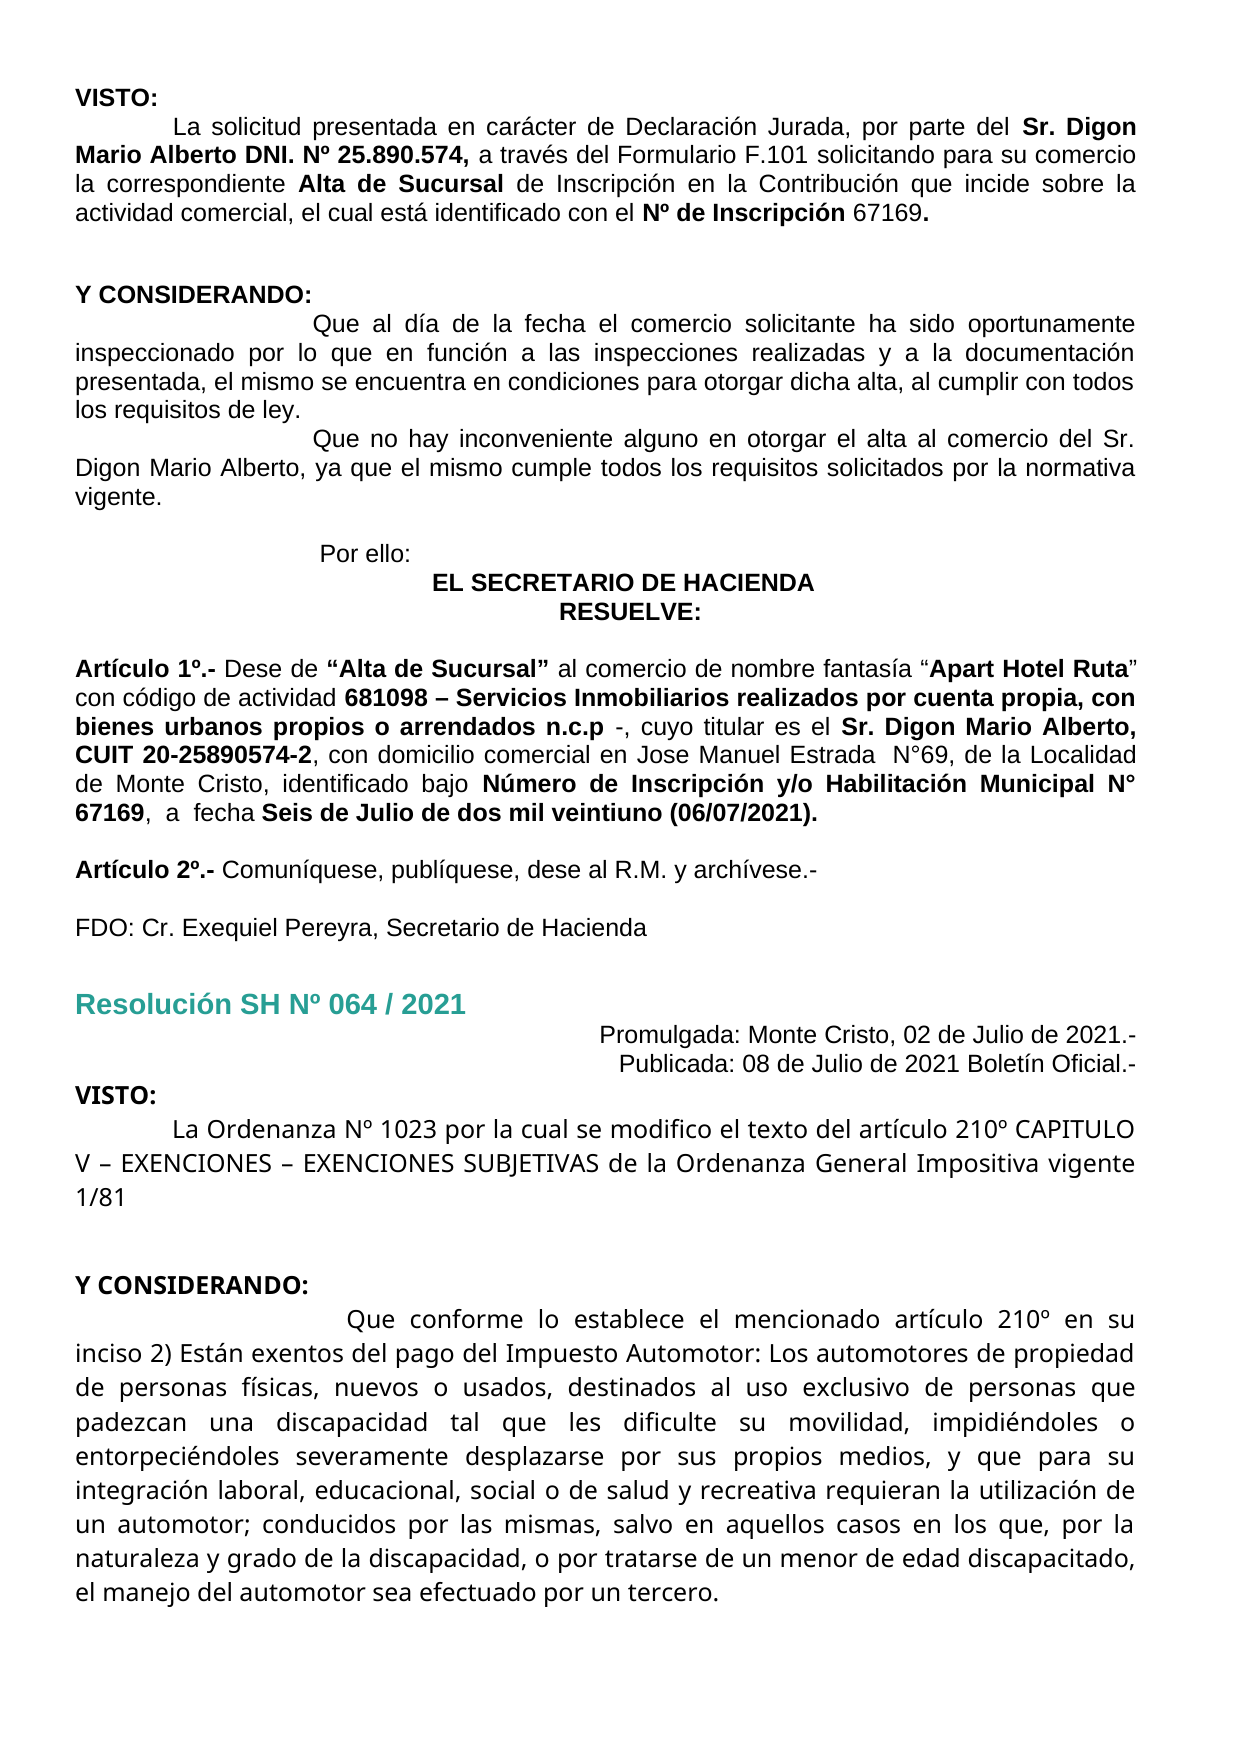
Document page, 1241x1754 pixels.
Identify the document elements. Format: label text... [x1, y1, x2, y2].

text EL SECRETARIO DE HACIENDA [75, 568, 1137, 596]
text Que no hay inconveniente alguno en otorgar el alta al comercio del Sr. Digon Mario Alberto, ya que el mismo cumple todos los requisitos solicitados por la normativa vigente. [75, 424, 1137, 510]
subtitle Resolución SH Nº 064 / 2021 [75, 987, 1137, 1020]
text Artículo 2º.- Comuníquese, publíquese, dese al R.M. y archívese.- [75, 855, 1137, 884]
text La Ordenanza Nº 1023 por la cual se modifico el texto del artículo 210º CAPITULO V – EXENCIONES – EXENCIONES SUBJETIVAS de la Ordenanza General Impositiva vigente 1/81 [75, 1112, 1137, 1214]
text Que al día de la fecha el comercio solicitante ha sido oportunamente inspeccionado por lo que en función a las inspecciones realizadas y a la documentación presentada, el mismo se encuentra en condiciones para otorgar dicha alta, al cumplir con todos los requisitos de ley. [75, 309, 1137, 424]
text Y CONSIDERANDO: [75, 280, 1137, 309]
text Artículo 1º.- Dese de “Alta de Sucursal” al comercio de nombre fantasía “Apart Hotel Ruta” con código de actividad 681098 – Servicios Inmobiliarios realizados por cuenta propia, con bienes urbanos propios o arrendados n.c.p -, cuyo titular es el Sr. Digon Mario Alberto, CUIT 20-25890574-2, con domicilio comercial en Jose Manuel Estrada N°69, de la Localidad de Monte Cristo, identificado bajo Número de Inscripción y/o Habilitación Municipal N° 67169, a fecha Seis de Julio de dos mil veintiuno (06/07/2021). [75, 654, 1137, 826]
text Y CONSIDERANDO: [75, 1268, 1137, 1302]
text Por ello: [75, 539, 1137, 568]
text VISTO: [75, 83, 1137, 111]
text Publicada: 08 de Julio de 2021 Boletín Oficial.- [75, 1049, 1137, 1078]
text La solicitud presentada en carácter de Declaración Jurada, por parte del Sr. Digon Mario Alberto DNI. Nº 25.890.574, a través del Formulario F.101 solicitando para su comercio la correspondiente Alta de Sucursal de Inscripción en la Contribución que incide sobre la actividad comercial, el cual está identificado con el Nº de Inscripción 67169. [75, 111, 1137, 226]
text Promulgada: Monte Cristo, 02 de Julio de 2021.- [75, 1020, 1137, 1049]
text VISTO: [75, 1078, 1137, 1112]
text RESUELVE: [75, 596, 1137, 625]
text FDO: Cr. Exequiel Pereyra, Secretario de Hacienda [75, 913, 1137, 941]
text Que conforme lo establece el mencionado artículo 210º en su inciso 2) Están exentos del pago del Impuesto Automotor: Los automotores de propiedad de personas físicas, nuevos o usados, destinados al uso exclusivo de personas que padezcan una discapacidad tal que les dificulte su movilidad, impidiéndoles o entorpeciéndoles severamente desplazarse por sus propios medios, y que para su integración laboral, educacional, social o de salud y recreativa requieran la utilización de un automotor; conducidos por las mismas, salvo en aquellos casos en los que, por la naturaleza y grado de la discapacidad, o por tratarse de un menor de edad discapacitado, el manejo del automotor sea efectuado por un tercero. [75, 1302, 1137, 1608]
